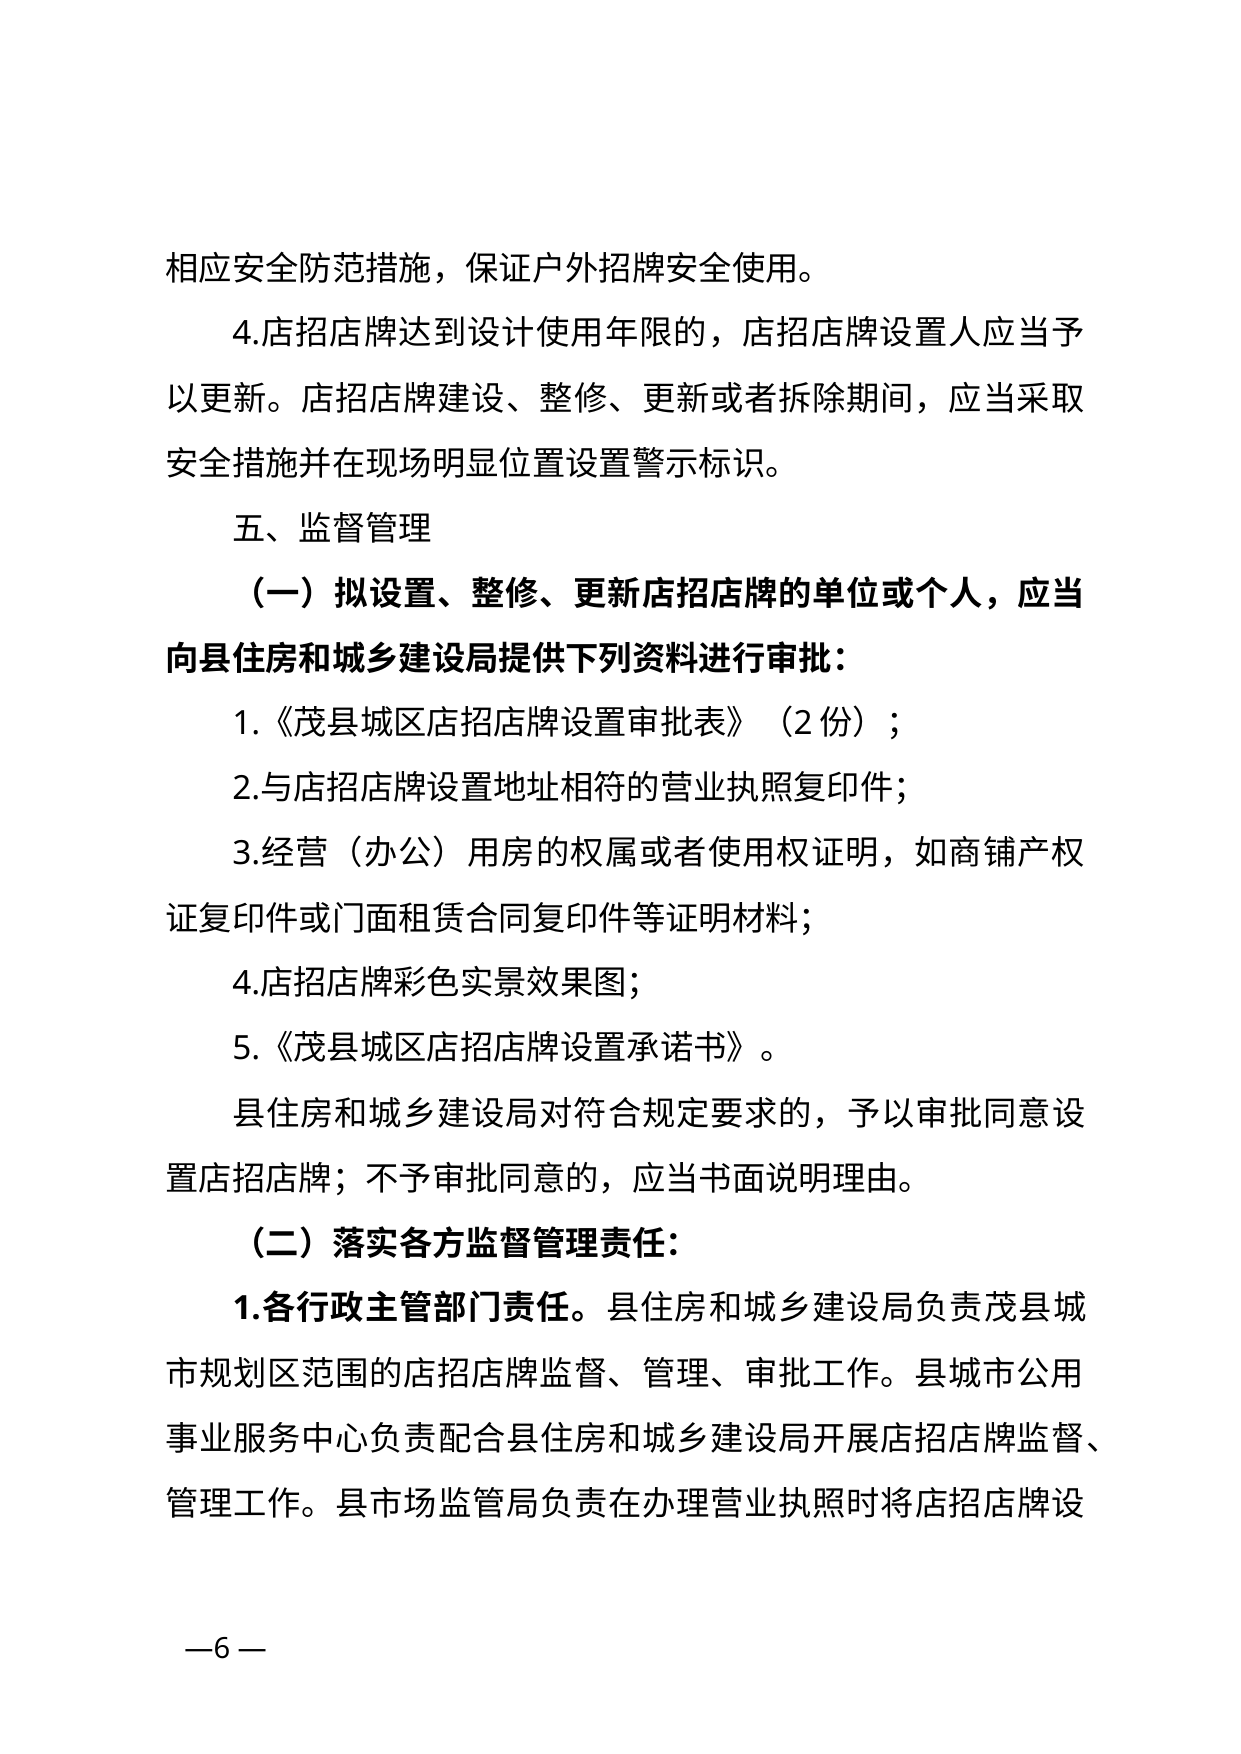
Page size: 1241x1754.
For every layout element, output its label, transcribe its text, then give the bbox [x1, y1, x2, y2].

text （二）落实各方监督管理责任： [165, 1208, 1087, 1273]
text （一）拟设置、整修、更新店招店牌的单位或个人，应当向县住房和城乡建设局提供下列资料进行审批： [165, 558, 1087, 688]
text 4.店招店牌彩色实景效果图； [165, 948, 1087, 1013]
text 县住房和城乡建设局对符合规定要求的，予以审批同意设置店招店牌；不予审批同意的，应当书面说明理由。 [165, 1078, 1087, 1208]
text 2.与店招店牌设置地址相符的营业执照复印件； [165, 753, 1087, 818]
text 3.经营（办公）用房的权属或者使用权证明，如商铺产权证复印件或门面租赁合同复印件等证明材料； [165, 818, 1087, 948]
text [165, 1273, 1087, 1533]
text 1.《茂县城区店招店牌设置审批表》（2份）； [165, 688, 1087, 753]
text 4.店招店牌达到设计使用年限的，店招店牌设置人应当予以更新。店招店牌建设、整修、更新或者拆除期间，应当采取安全措施并在现场明显位置设置警示标识。 [165, 298, 1087, 493]
text 五、监督管理 [165, 493, 1087, 558]
text 5.《茂县城区店招店牌设置承诺书》。 [165, 1013, 1087, 1078]
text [165, 233, 1087, 298]
